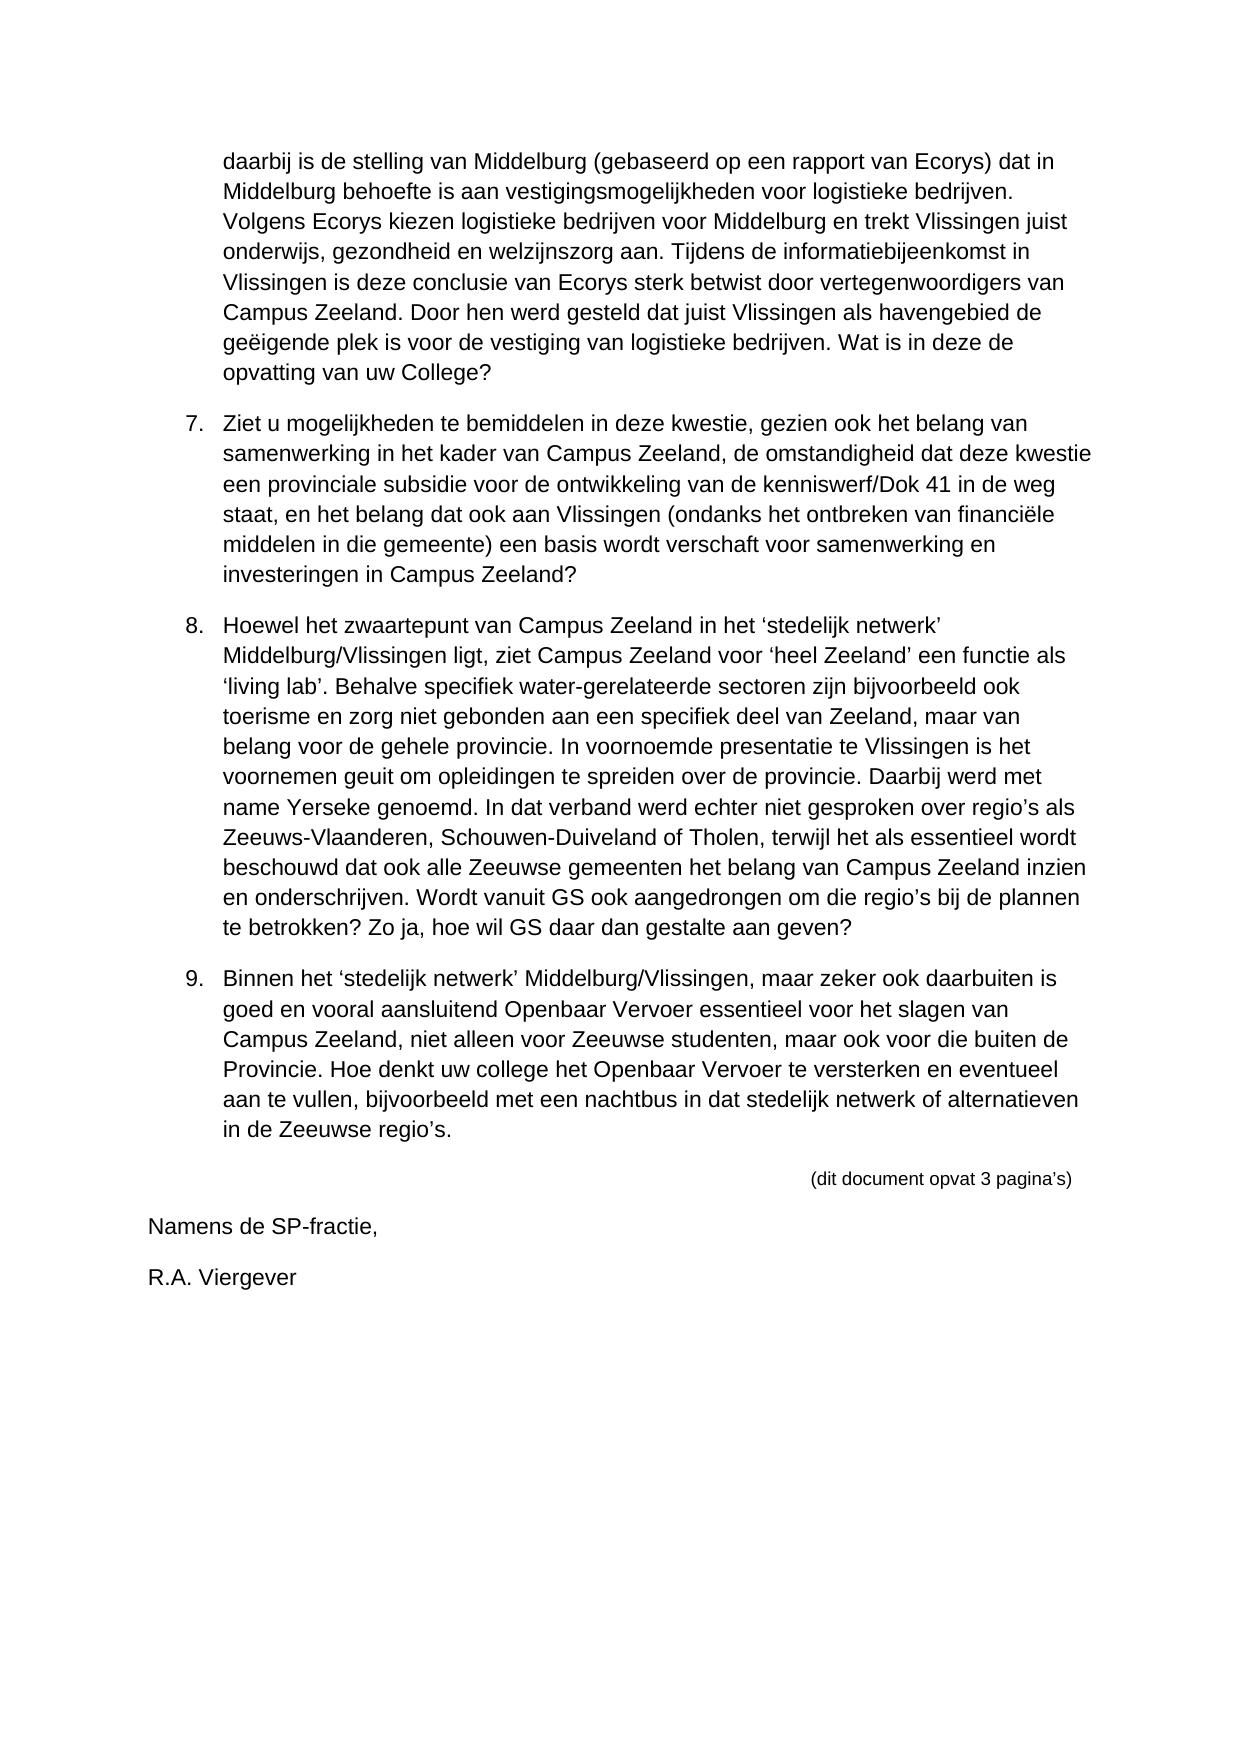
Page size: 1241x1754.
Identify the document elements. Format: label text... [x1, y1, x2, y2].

list Hoewel het zwaartepunt van Campus Zeeland in het ‘stedelijk netwerk’ Middelburg/Vlissingen ligt, ziet Campus Zeeland voor ‘heel Zeeland’ een functie als ‘living lab’. Behalve specifiek water-gerelateerde sectoren zijn bijvoorbeeld ook toerisme en zorg niet gebonden aan een specifiek deel van Zeeland, maar van belang voor de gehele provincie. In voornoemde presentatie te Vlissingen is het voornemen geuit om opleidingen te spreiden over de provincie. Daarbij werd met name Yerseke genoemd. In dat verband werd echter niet gesproken over regio’s als Zeeuws-Vlaanderen, Schouwen-Duiveland of Tholen, terwijl het als essentieel wordt beschouwd dat ook alle Zeeuwse gemeenten het belang van Campus Zeeland inzien en onderschrijven. Wordt vanuit GS ook aangedrongen om die regio’s bij de plannen te betrokken? Zo ja, hoe wil GS daar dan gestalte aan geven? [185, 612, 1093, 941]
text R.A. Viergever [148, 1264, 1093, 1290]
text (dit document opvat 3 pagina’s) [738, 1167, 1093, 1189]
text Namens de SP-fractie, [148, 1213, 1093, 1239]
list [185, 148, 1093, 385]
list Ziet u mogelijkheden te bemiddelen in deze kwestie, gezien ook het belang van samenwerking in het kader van Campus Zeeland, de omstandigheid dat deze kwestie een provinciale subsidie voor de ontwikkeling van de kenniswerf/Dok 41 in de weg staat, en het belang dat ook aan Vlissingen (ondanks het ontbreken van financiële middelen in die gemeente) een basis wordt verschaft voor samenwerking en investeringen in Campus Zeeland? [185, 410, 1093, 587]
list Binnen het ‘stedelijk netwerk’ Middelburg/Vlissingen, maar zeker ook daarbuiten is goed en vooral aansluitend Openbaar Vervoer essentieel voor het slagen van Campus Zeeland, niet alleen voor Zeeuwse studenten, maar ook voor die buiten de Provincie. Hoe denkt uw college het Openbaar Vervoer te versterken en eventueel aan te vullen, bijvoorbeeld met een nachtbus in dat stedelijk netwerk of alternatieven in de Zeeuwse regio’s. [185, 965, 1093, 1143]
